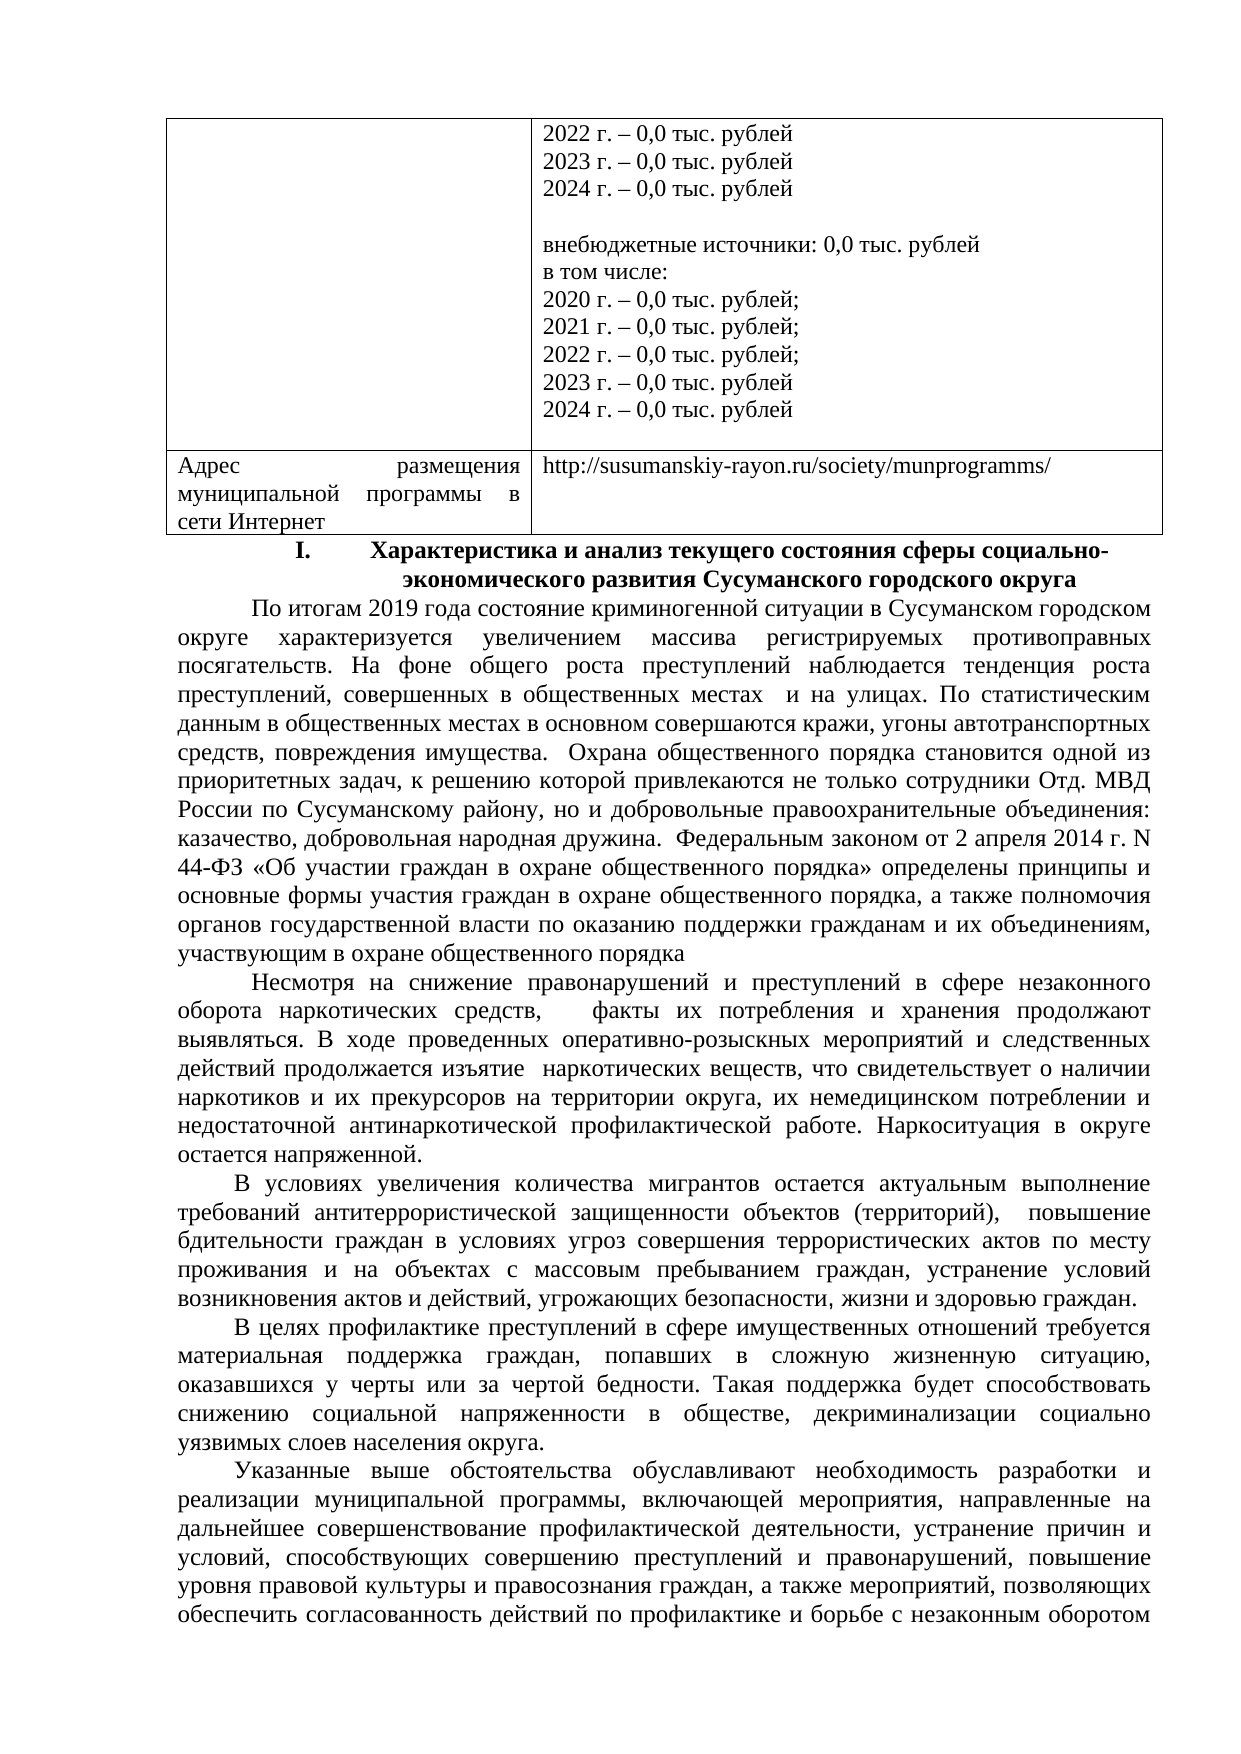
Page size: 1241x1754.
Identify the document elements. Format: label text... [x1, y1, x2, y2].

text В целях профилактике преступлений в сфере имущественных отношений требуется материальная поддержка граждан, попавших в сложную жизненную ситуацию, оказавшихся у черты или за чертой бедности. Такая поддержка будет способствовать снижению социальной напряженности в обществе, декриминализации социально уязвимых слоев населения округа. [177, 1312, 1152, 1455]
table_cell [532, 119, 1162, 450]
text По итогам 2019 года состояние криминогенной ситуации в Сусуманском городском округе характеризуется увеличением массива регистрируемых противоправных посягательств. На фоне общего роста преступлений наблюдается тенденция роста преступлений, совершенных в общественных местах и на улицах. По статистическим данным в общественных местах в основном совершаются кражи, угоны автотранспортных средств, повреждения имущества. Охрана общественного порядка становится одной из приоритетных задач, к решению которой привлекаются не только сотрудники Отд. МВД России по Сусуманскому району, но и добровольные правоохранительные объединения: казачество, добровольная народная дружина. Федеральным законом от 2 апреля 2014 г. N 44-ФЗ «Об участии граждан в охране общественного порядка» определены принципы и основные формы участия граждан в охране общественного порядка, а также полномочия органов государственной власти по оказанию поддержки гражданам и их объединениям, участвующим в охране общественного порядка [177, 593, 1152, 967]
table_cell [167, 119, 531, 450]
table_cell http://susumanskiy-rayon.ru/society/munprogramms/ [532, 451, 1162, 534]
text В условиях увеличения количества мигрантов остается актуальным выполнение требований антитеррористической защищенности объектов (территорий), повышение бдительности граждан в условиях угроз совершения террористических актов по месту проживания и на объектах с массовым пребыванием граждан, устранение условий возникновения актов и действий, угрожающих безопасности, жизни и здоровью граждан. [177, 1168, 1152, 1312]
text Несмотря на снижение правонарушений и преступлений в сфере незаконного оборота наркотических средств, факты их потребления и хранения продолжают выявляться. В ходе проведенных оперативно-розыскных мероприятий и следственных действий продолжается изъятие наркотических веществ, что свидетельствует о наличии наркотиков и их прекурсоров на территории округа, их немедицинском потреблении и недостаточной антинаркотической профилактической работе. Наркоситуация в округе остается напряженной. [177, 967, 1152, 1168]
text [177, 1455, 1152, 1628]
table_cell Адрес размещения муниципальной программы в сети Интернет [167, 451, 531, 534]
list Характеристика и анализ текущего состояния сферы социально-экономического развития Сусуманского городского округа [252, 535, 1152, 593]
